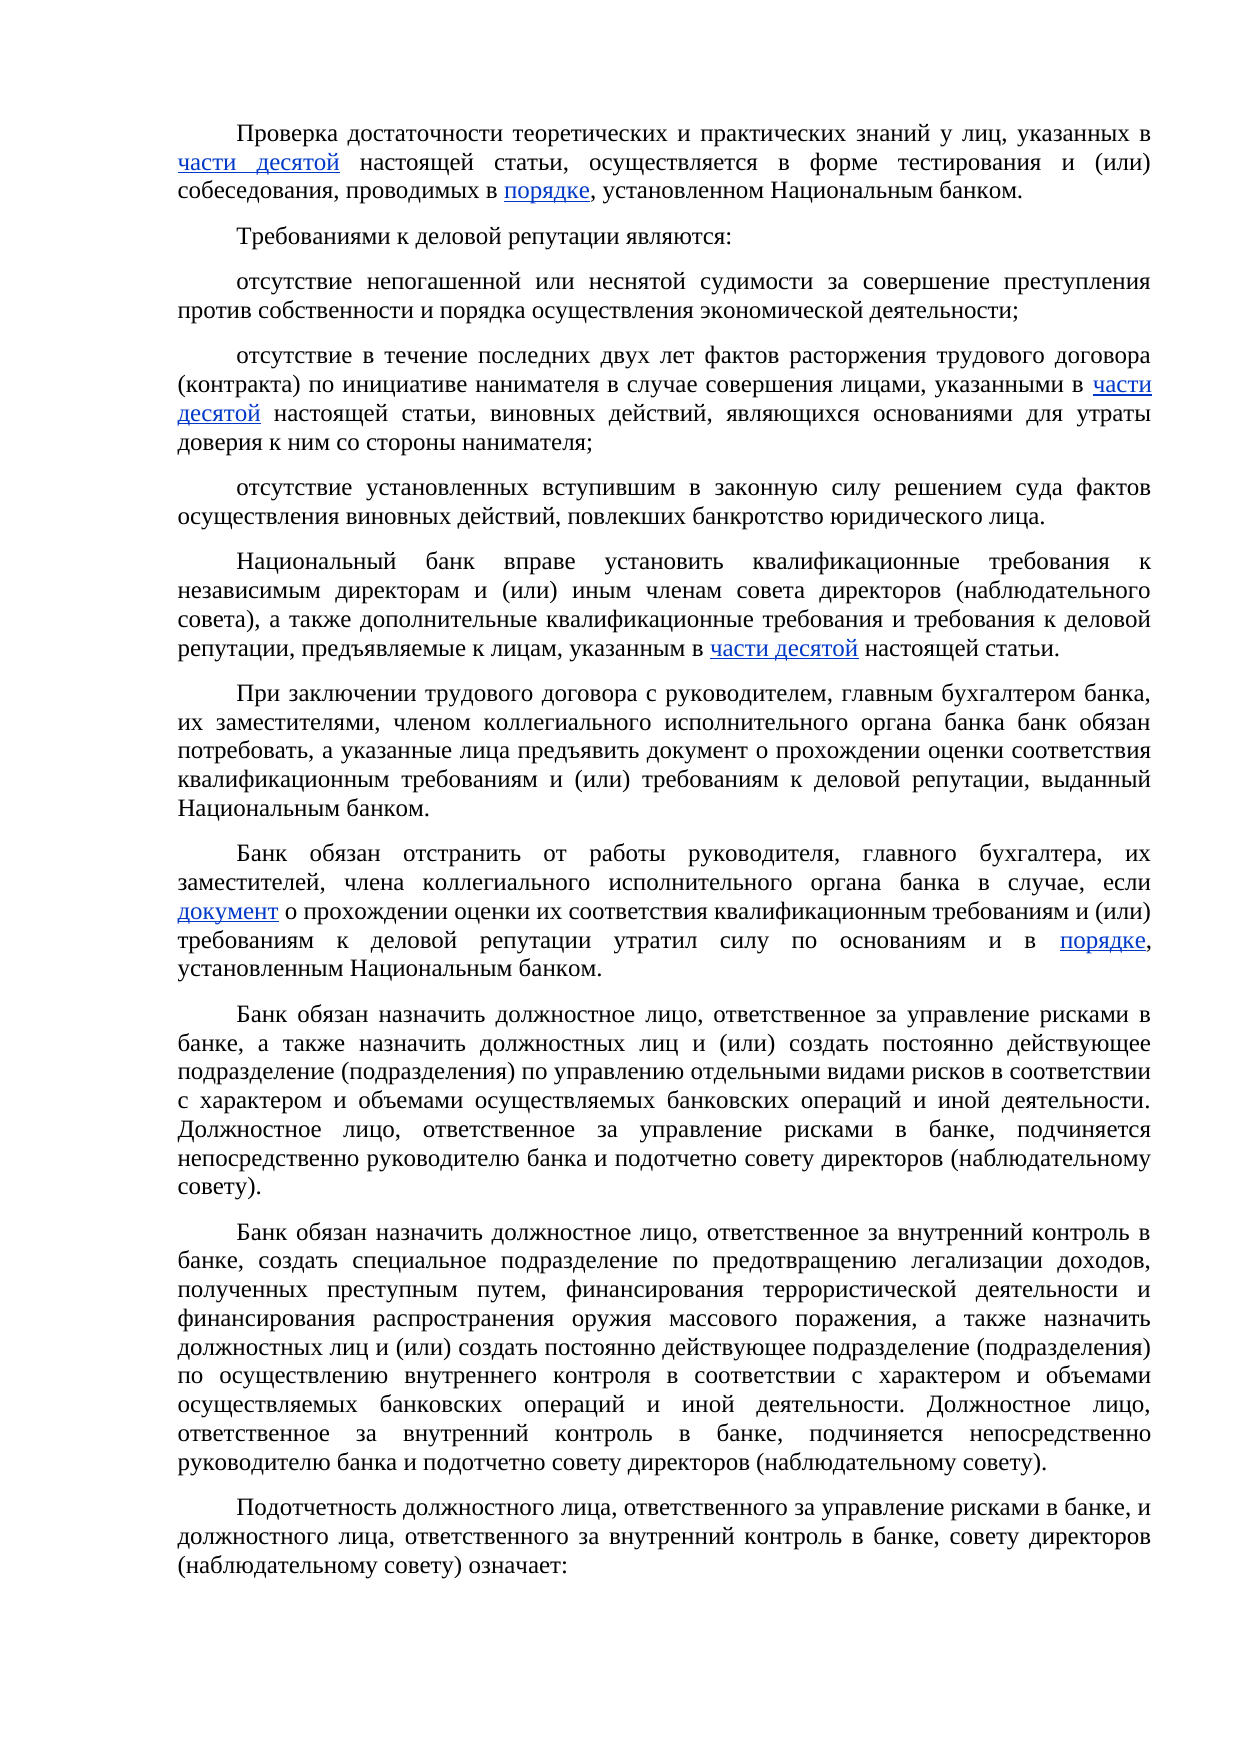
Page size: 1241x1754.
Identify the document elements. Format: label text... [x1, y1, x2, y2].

text Проверка достаточности теоретических и практических знаний у лиц, указанных в части десятой настоящей статьи, осуществляется в форме тестирования и (или) собеседования, проводимых в порядке, установленном Национальным банком. [177, 118, 1152, 204]
text отсутствие установленных вступившим в законную силу решением суда фактов осуществления виновных действий, повлекших банкротство юридического лица. [177, 472, 1152, 530]
text При заключении трудового договора с руководителем, главным бухгалтером банка, их заместителями, членом коллегиального исполнительного органа банка банк обязан потребовать, а указанные лица предъявить документ о прохождении оценки соответствия квалификационным требованиям и (или) требованиям к деловой репутации, выданный Национальным банком. [177, 678, 1152, 822]
text Требованиями к деловой репутации являются: [177, 221, 1152, 250]
text Национальный банк вправе установить квалификационные требования к независимым директорам и (или) иным членам совета директоров (наблюдательного совета), а также дополнительные квалификационные требования и требования к деловой репутации, предъявляемые к лицам, указанным в части десятой настоящей статьи. [177, 546, 1152, 661]
text Банк обязан отстранить от работы руководителя, главного бухгалтера, их заместителей, члена коллегиального исполнительного органа банка в случае, если документ о прохождении оценки их соответствия квалификационным требованиям и (или) требованиям к деловой репутации утратил силу по основаниям и в порядке, установленным Национальным банком. [177, 838, 1152, 982]
text Банк обязан назначить должностное лицо, ответственное за внутренний контроль в банке, создать специальное подразделение по предотвращению легализации доходов, полученных преступным путем, финансирования террористической деятельности и финансирования распространения оружия массового поражения, а также назначить должностных лиц и (или) создать постоянно действующее подразделение (подразделения) по осуществлению внутреннего контроля в соответствии с характером и объемами осуществляемых банковских операций и иной деятельности. Должностное лицо, ответственное за внутренний контроль в банке, подчиняется непосредственно руководителю банка и подотчетно совету директоров (наблюдательному совету). [177, 1217, 1152, 1476]
text отсутствие непогашенной или неснятой судимости за совершение преступления против собственности и порядка осуществления экономической деятельности; [177, 266, 1152, 324]
text Банк обязан назначить должностное лицо, ответственное за управление рисками в банке, а также назначить должностных лиц и (или) создать постоянно действующее подразделение (подразделения) по управлению отдельными видами рисков в соответствии с характером и объемами осуществляемых банковских операций и иной деятельности. Должностное лицо, ответственное за управление рисками в банке, подчиняется непосредственно руководителю банка и подотчетно совету директоров (наблюдательному совету). [177, 999, 1152, 1200]
text отсутствие в течение последних двух лет фактов расторжения трудового договора (контракта) по инициативе нанимателя в случае совершения лицами, указанными в части десятой настоящей статьи, виновных действий, являющихся основаниями для утраты доверия к ним со стороны нанимателя; [177, 341, 1152, 456]
text Подотчетность должностного лица, ответственного за управление рисками в банке, и должностного лица, ответственного за внутренний контроль в банке, совету директоров (наблюдательному совету) означает: [177, 1492, 1152, 1578]
